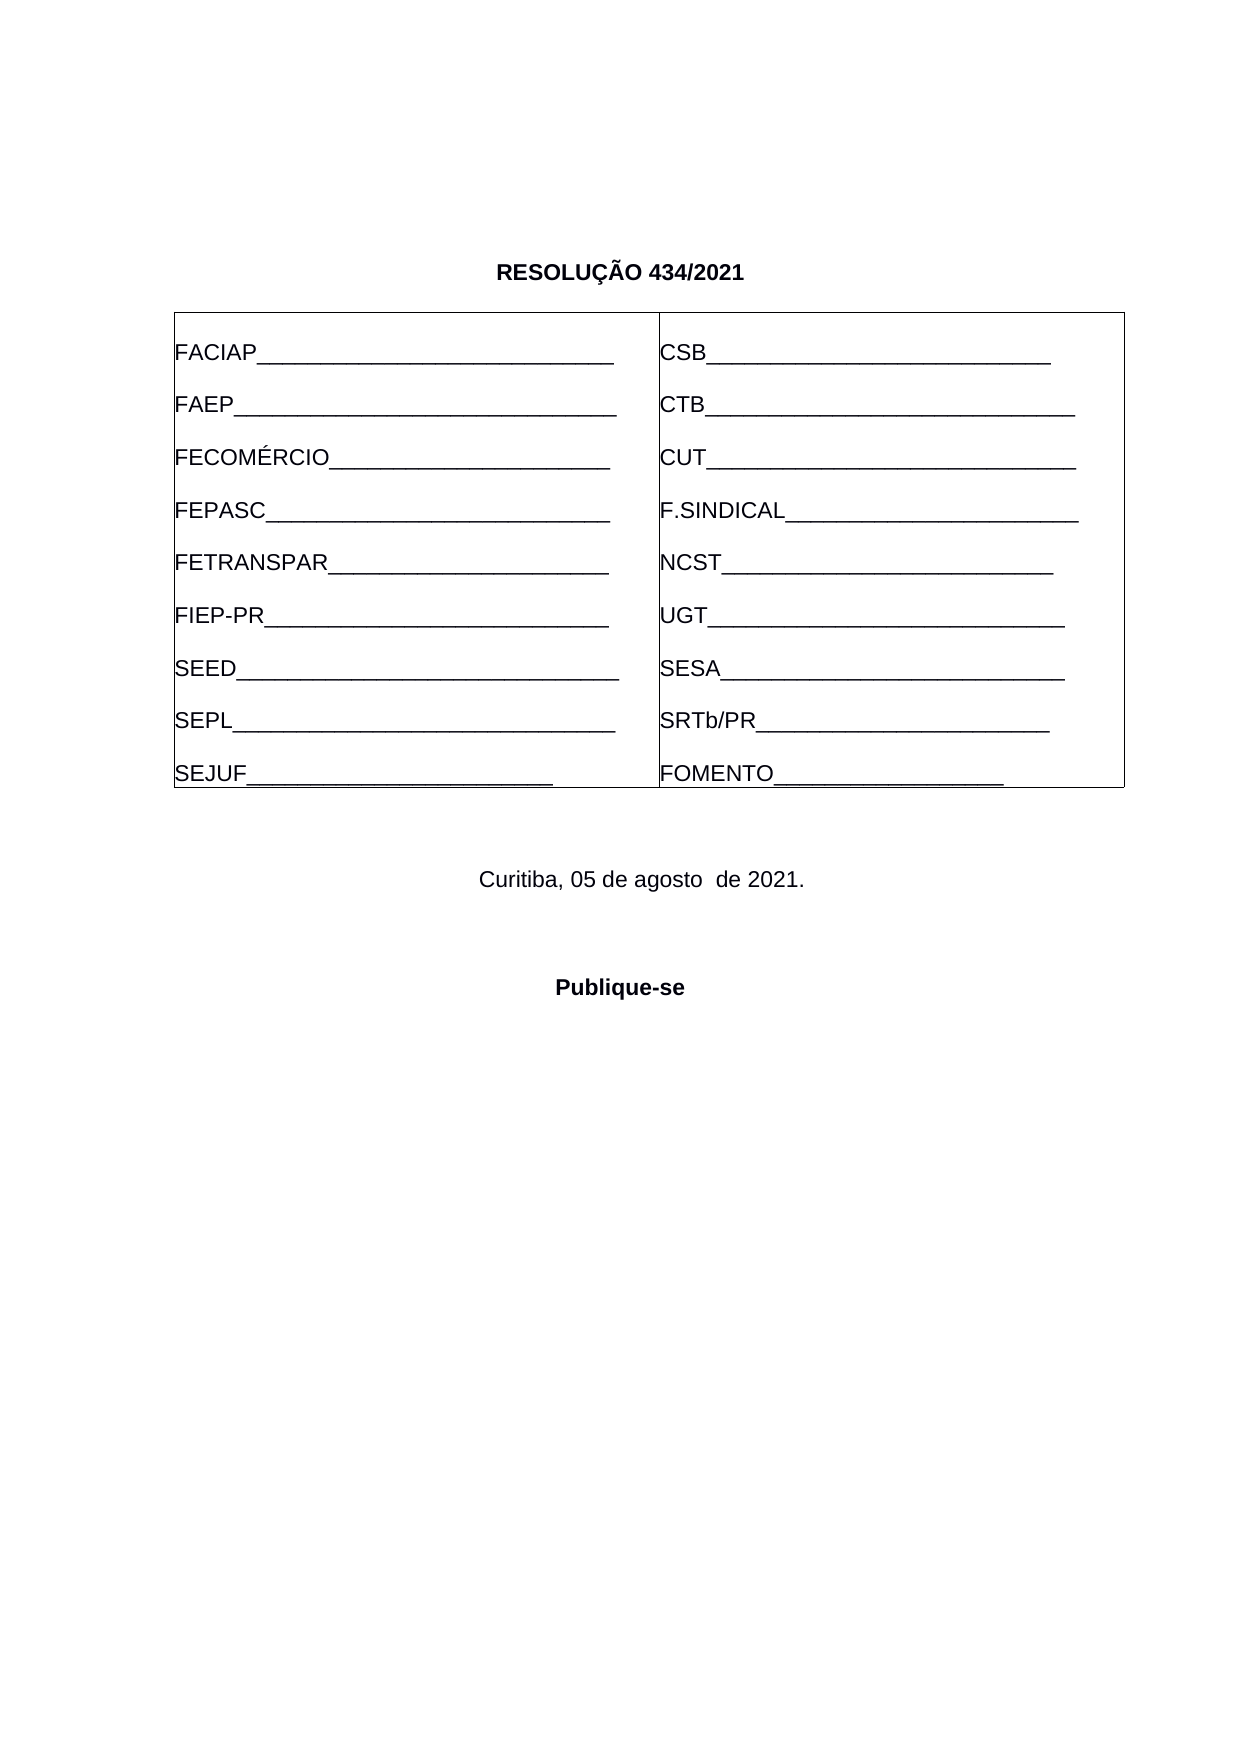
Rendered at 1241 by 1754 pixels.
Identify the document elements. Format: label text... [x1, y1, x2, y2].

table_header FACIAP____________________________ FAEP______________________________ FECOMÉRCIO______________________ FEPASC___________________________ FETRANSPAR______________________ FIEP-PR___________________________ SEED______________________________ SEPL______________________________ SEJUF________________________ [175, 313, 659, 787]
text Curitiba, 05 de agosto de 2021. [177, 866, 1063, 892]
table_header CSB___________________________ CTB_____________________________ CUT_____________________________ F.SINDICAL_______________________ NCST__________________________ UGT____________________________ SESA___________________________ SRTb/PR_______________________ FOMENTO__________________ [660, 313, 1124, 787]
text Publique-se [177, 974, 1063, 1000]
text RESOLUÇÃO 434/2021 [177, 259, 1063, 285]
